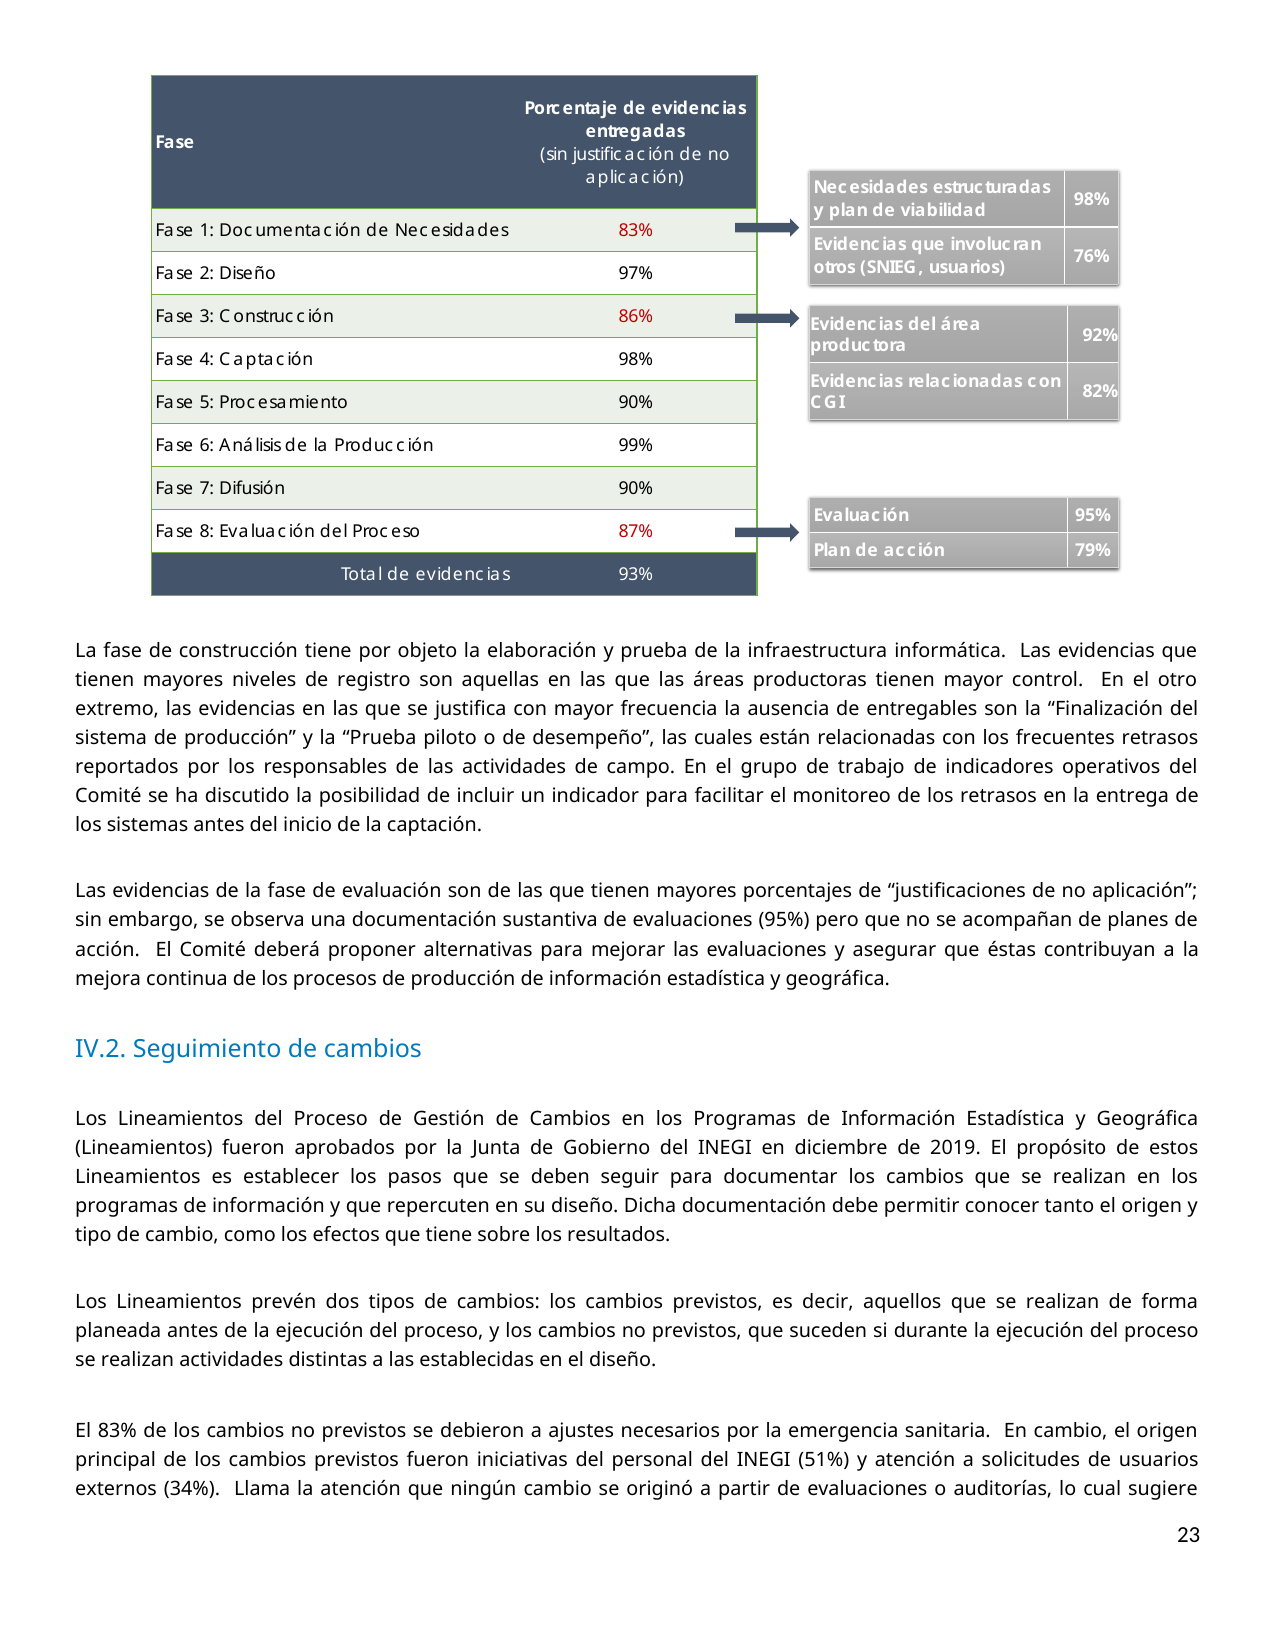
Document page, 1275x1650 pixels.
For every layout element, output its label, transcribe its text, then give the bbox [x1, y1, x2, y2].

subtitle IV.2. Seguimiento de cambios [75, 1030, 1200, 1064]
text La fase de construcción tiene por objeto la elaboración y prueba de la infraestructura informática. Las evidencias que tienen mayores niveles de registro son aquellas en las que las áreas productoras tienen mayor control. En el otro extremo, las evidencias en las que se justifica con mayor frecuencia la ausencia de entregables son la “Finalización del sistema de producción” y la “Prueba piloto o de desempeño”, las cuales están relacionadas con los frecuentes retrasos reportados por los responsables de las actividades de campo. En el grupo de trabajo de indicadores operativos del Comité se ha discutido la posibilidad de incluir un indicador para facilitar el monitoreo de los retrasos en la entrega de los sistemas antes del inicio de la captación. [75, 636, 1200, 837]
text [75, 1416, 1200, 1502]
text Los Lineamientos del Proceso de Gestión de Cambios en los Programas de Información Estadística y Geográfica (Lineamientos) fueron aprobados por la Junta de Gobierno del INEGI en diciembre de 2019. El propósito de estos Lineamientos es establecer los pasos que se deben seguir para documentar los cambios que se realizan en los programas de información y que repercuten en su diseño. Dicha documentación debe permitir conocer tanto el origen y tipo de cambio, como los efectos que tiene sobre los resultados. [75, 1104, 1200, 1248]
text Las evidencias de la fase de evaluación son de las que tienen mayores porcentajes de “justificaciones de no aplicación”; sin embargo, se observa una documentación sustantiva de evaluaciones (95%) pero que no se acompañan de planes de acción. El Comité deberá proponer alternativas para mejorar las evaluaciones y asegurar que éstas contribuyan a la mejora continua de los procesos de producción de información estadística y geográfica. [75, 877, 1200, 991]
text Los Lineamientos prevén dos tipos de cambios: los cambios previstos, es decir, aquellos que se realizan de forma planeada antes de la ejecución del proceso, y los cambios no previstos, que suceden si durante la ejecución del proceso se realizan actividades distintas a las establecidas en el diseño. [75, 1287, 1200, 1372]
